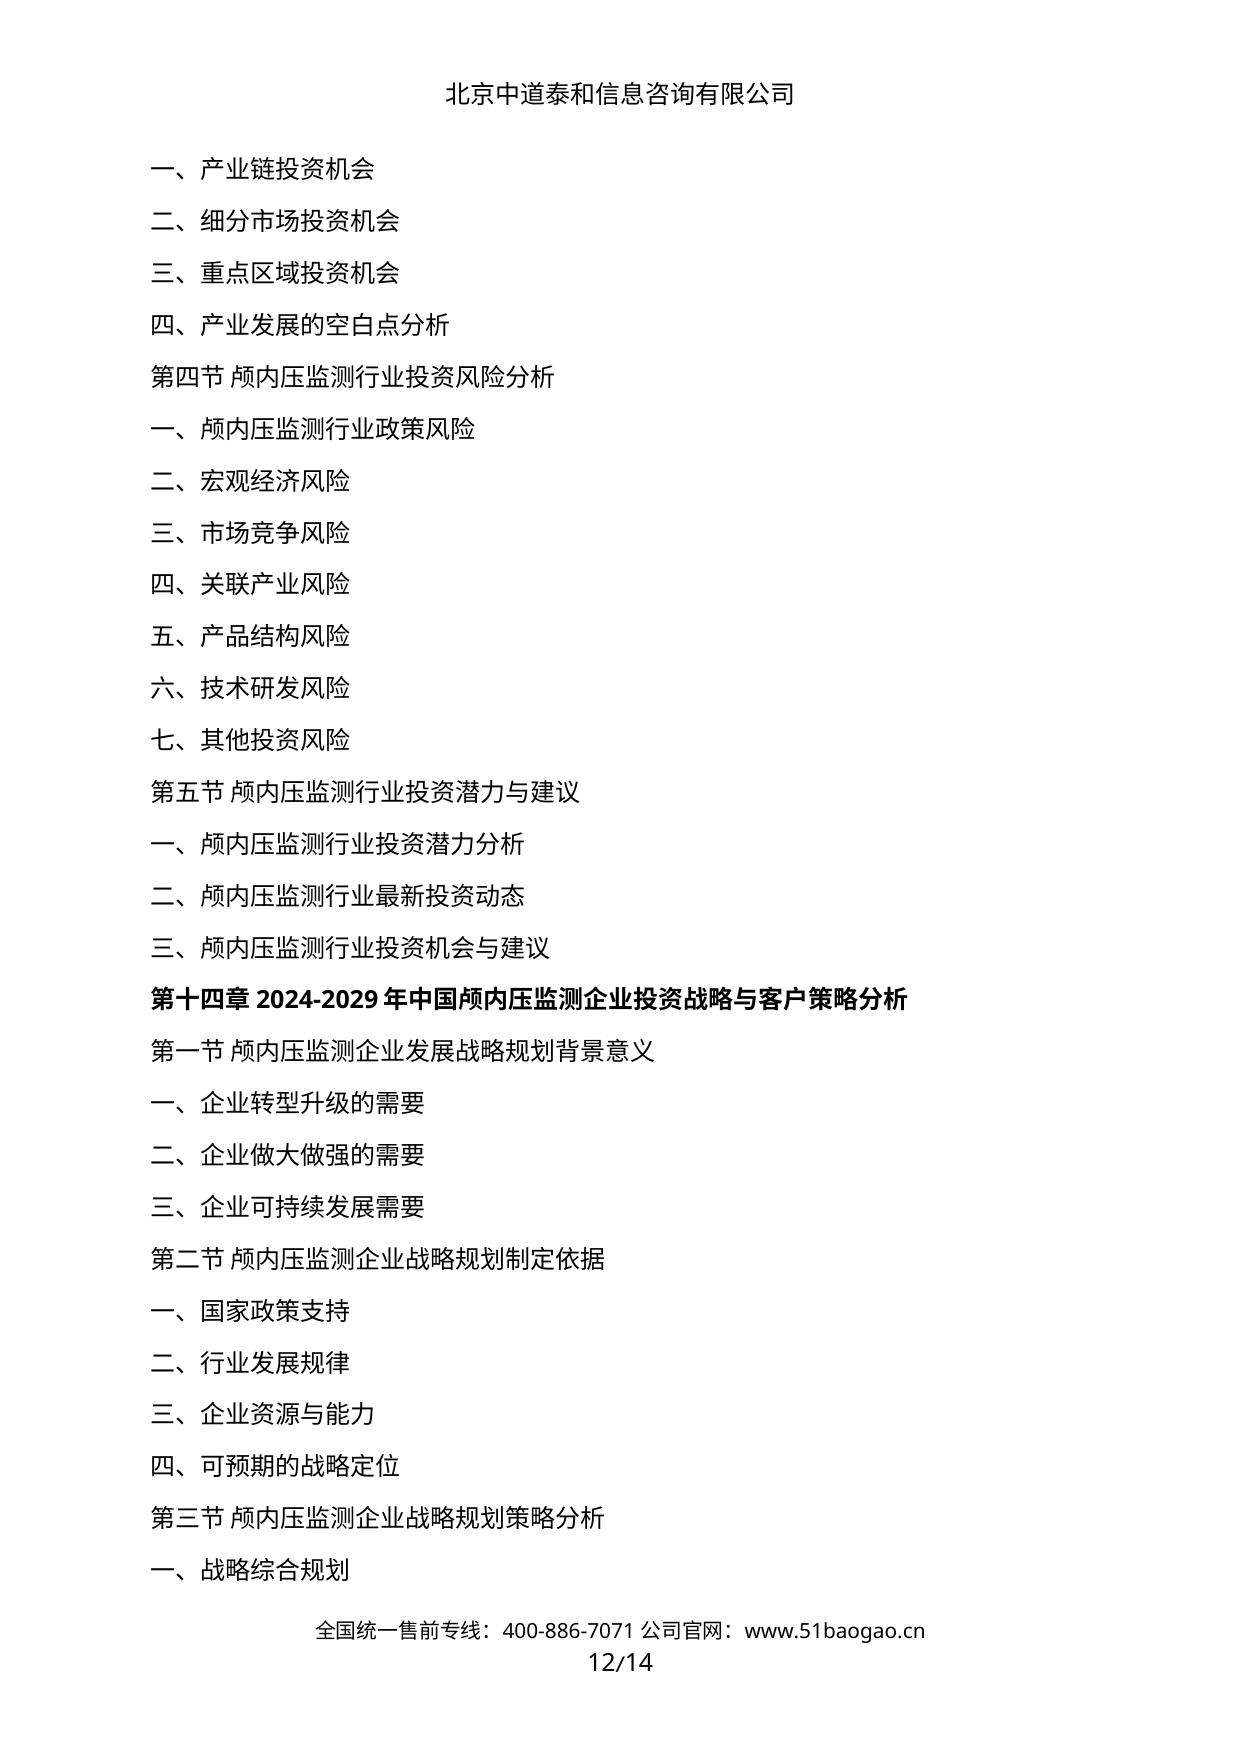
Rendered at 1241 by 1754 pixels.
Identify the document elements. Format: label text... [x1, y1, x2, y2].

text 三、企业可持续发展需要 [150, 1187, 1090, 1224]
text 七、其他投资风险 [150, 721, 1090, 757]
text 第一节 颅内压监测企业发展战略规划背景意义 [150, 1032, 1090, 1068]
text 第三节 颅内压监测企业战略规划策略分析 [150, 1499, 1090, 1535]
text 第十四章 2024-2029年中国颅内压监测企业投资战略与客户策略分析 [150, 980, 1090, 1016]
text 一、颅内压监测行业政策风险 [150, 409, 1090, 446]
text 五、产品结构风险 [150, 617, 1090, 653]
text 四、产业发展的空白点分析 [150, 306, 1090, 342]
text 二、企业做大做强的需要 [150, 1136, 1090, 1172]
text 四、关联产业风险 [150, 565, 1090, 601]
text 一、企业转型升级的需要 [150, 1084, 1090, 1120]
text 三、重点区域投资机会 [150, 254, 1090, 290]
text 二、颅内压监测行业最新投资动态 [150, 876, 1090, 912]
text 第五节 颅内压监测行业投资潜力与建议 [150, 772, 1090, 809]
text 三、颅内压监测行业投资机会与建议 [150, 928, 1090, 964]
text 第二节 颅内压监测企业战略规划制定依据 [150, 1239, 1090, 1276]
text 三、市场竞争风险 [150, 513, 1090, 549]
text 二、细分市场投资机会 [150, 202, 1090, 238]
text 四、可预期的战略定位 [150, 1447, 1090, 1483]
text 六、技术研发风险 [150, 669, 1090, 705]
text 二、宏观经济风险 [150, 461, 1090, 497]
text 一、国家政策支持 [150, 1291, 1090, 1327]
text 三、企业资源与能力 [150, 1395, 1090, 1431]
text 二、行业发展规律 [150, 1343, 1090, 1379]
text 一、产业链投资机会 [150, 150, 1090, 186]
text 一、战略综合规划 [150, 1551, 1090, 1587]
text 一、颅内压监测行业投资潜力分析 [150, 824, 1090, 861]
text 第四节 颅内压监测行业投资风险分析 [150, 357, 1090, 394]
